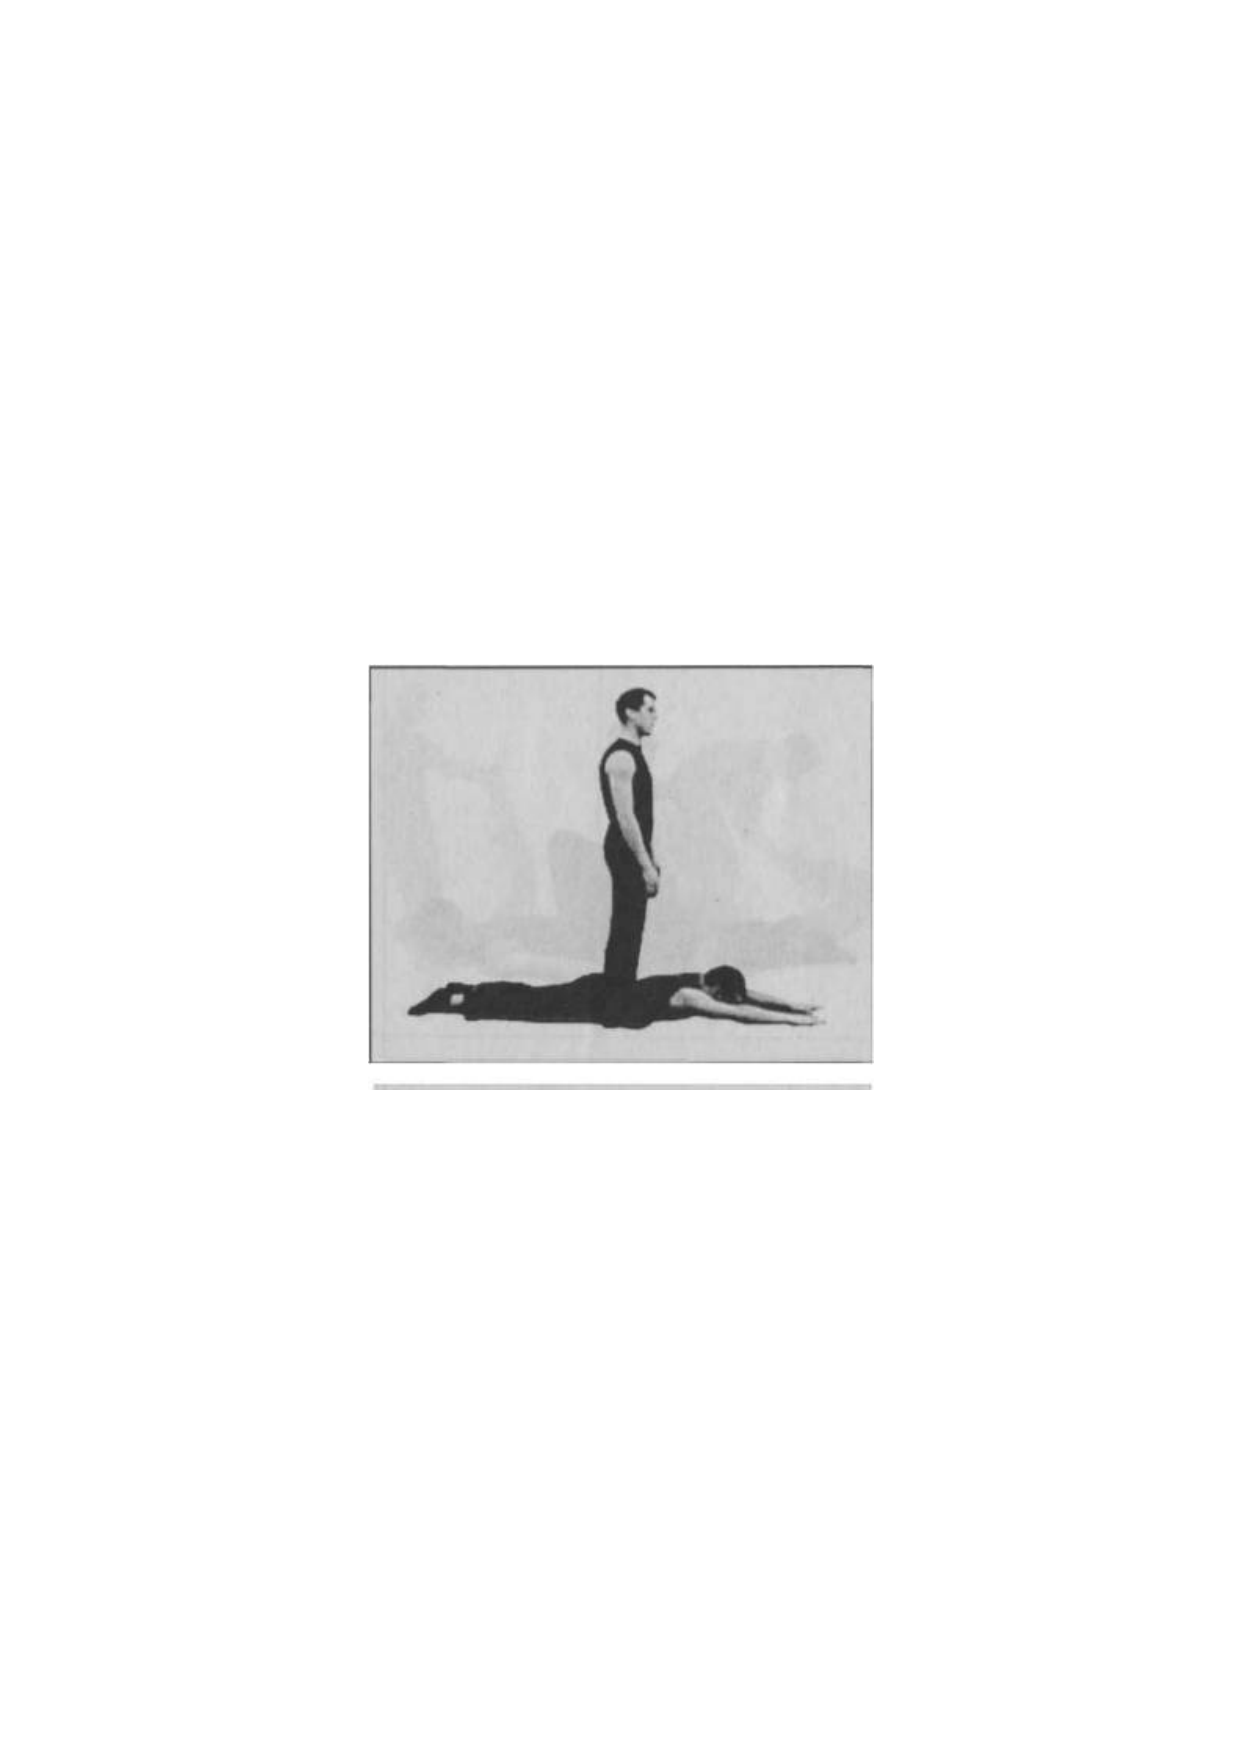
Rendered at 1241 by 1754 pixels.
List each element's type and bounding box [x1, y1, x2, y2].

picture [368, 664, 874, 1090]
